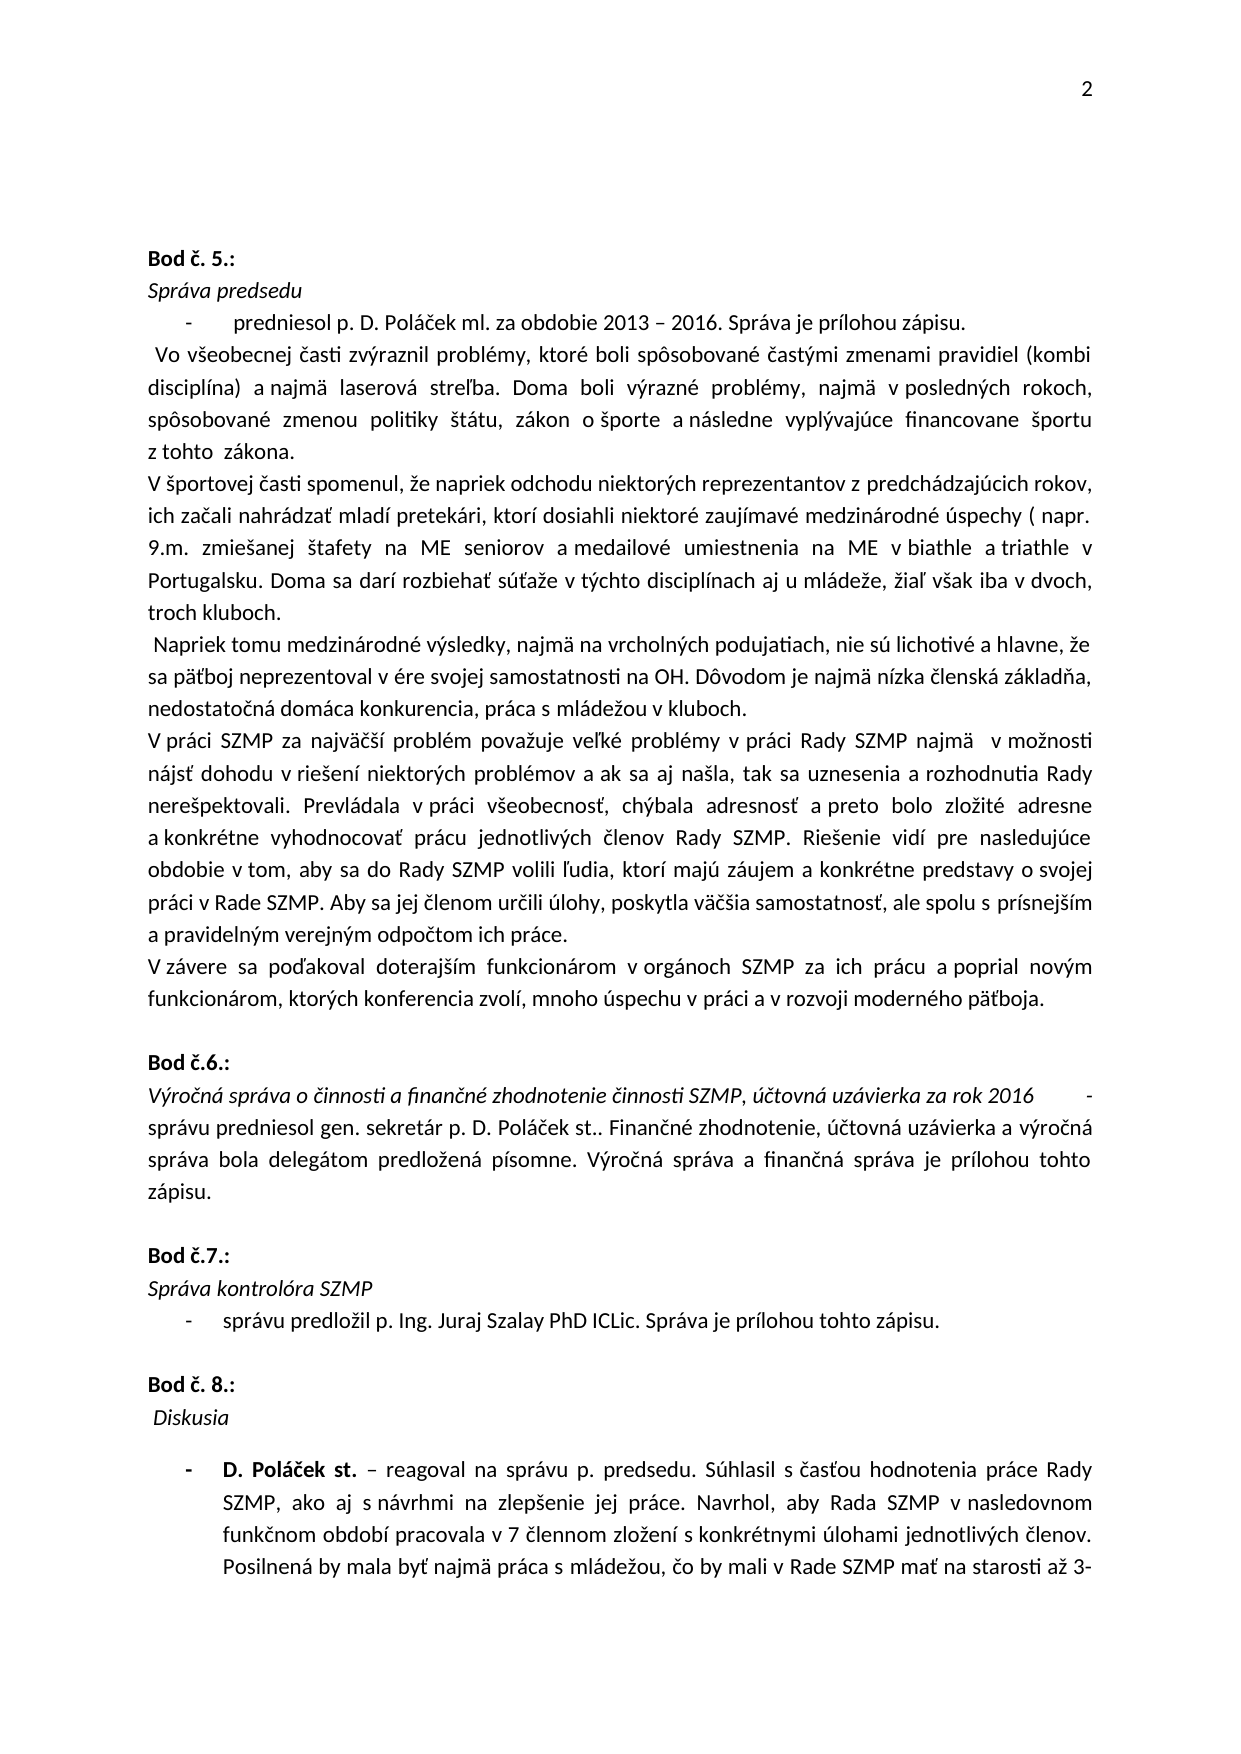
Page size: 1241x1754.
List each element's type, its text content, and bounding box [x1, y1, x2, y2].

text Bod č.6.: [148, 1048, 1093, 1077]
text Bod č.7.: [148, 1242, 1093, 1270]
text Bod č. 8.: [148, 1370, 1093, 1398]
text Napriek tomu medzinárodné výsledky, najmä na vrcholných podujatiach, nie sú lichotivé a hlavne, že sa päťboj neprezentoval v ére svojej samostatnosti na OH. Dôvodom je najmä nízka členská základňa, nedostatočná domáca konkurencia, práca s mládežou v kluboch. [148, 630, 1093, 722]
list predniesol p. D. Poláček ml. za obdobie 2013 – 2016. Správa je prílohou zápisu. [185, 308, 1093, 336]
text Diskusia [148, 1403, 1093, 1431]
text V práci SZMP za najväčší problém považuje veľké problémy v práci Rady SZMP najmä v možnosti nájsť dohodu v riešení niektorých problémov a ak sa aj našla, tak sa uznesenia a rozhodnutia Rady nerešpektovali. Prevládala v práci všeobecnosť, chýbala adresnosť a preto bolo zložité adresne a konkrétne vyhodnocovať prácu jednotlivých členov Rady SZMP. Riešenie vidí pre nasledujúce obdobie v tom, aby sa do Rady SZMP volili ľudia, ktorí majú záujem a konkrétne predstavy o svojej práci v Rade SZMP. Aby sa jej členom určili úlohy, poskytla väčšia samostatnosť, ale spolu s prísnejším a pravidelným verejným odpočtom ich práce. [148, 727, 1093, 948]
text Správa kontrolóra SZMP [148, 1274, 1093, 1302]
text Vo všeobecnej časti zvýraznil problémy, ktoré boli spôsobované častými zmenami pravidiel (kombi disciplína) a najmä laserová streľba. Doma boli výrazné problémy, najmä v posledných rokoch, spôsobované zmenou politiky štátu, zákon o športe a následne vyplývajúce financovane športu z tohto zákona. [148, 340, 1093, 465]
list správu predložil p. Ing. Juraj Szalay PhD ICLic. Správa je prílohou tohto zápisu. [185, 1306, 1093, 1334]
text V športovej časti spomenul, že napriek odchodu niektorých reprezentantov z predchádzajúcich rokov, ich začali nahrádzať mladí pretekári, ktorí dosiahli niektoré zaujímavé medzinárodné úspechy ( napr. 9.m. zmiešanej štafety na ME seniorov a medailové umiestnenia na ME v biathle a triathle v Portugalsku. Doma sa darí rozbiehať súťaže v týchto disciplínach aj u mládeže, žiaľ však iba v dvoch, troch kluboch. [148, 469, 1093, 626]
text V závere sa poďakoval doterajším funkcionárom v orgánoch SZMP za ich prácu a poprial novým funkcionárom, ktorých konferencia zvolí, mnoho úspechu v práci a v rozvoji moderného päťboja. [148, 952, 1093, 1012]
text Bod č. 5.: [148, 244, 1093, 272]
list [185, 1456, 1093, 1580]
text Správa predsedu [148, 276, 1093, 304]
text Výročná správa o činnosti a finančné zhodnotenie činnosti SZMP, účtovná uzávierka za rok 2016 - správu predniesol gen. sekretár p. D. Poláček st.. Finančné zhodnotenie, účtovná uzávierka a výročná správa bola delegátom predložená písomne. Výročná správa a finančná správa je prílohou tohto zápisu. [148, 1081, 1093, 1205]
